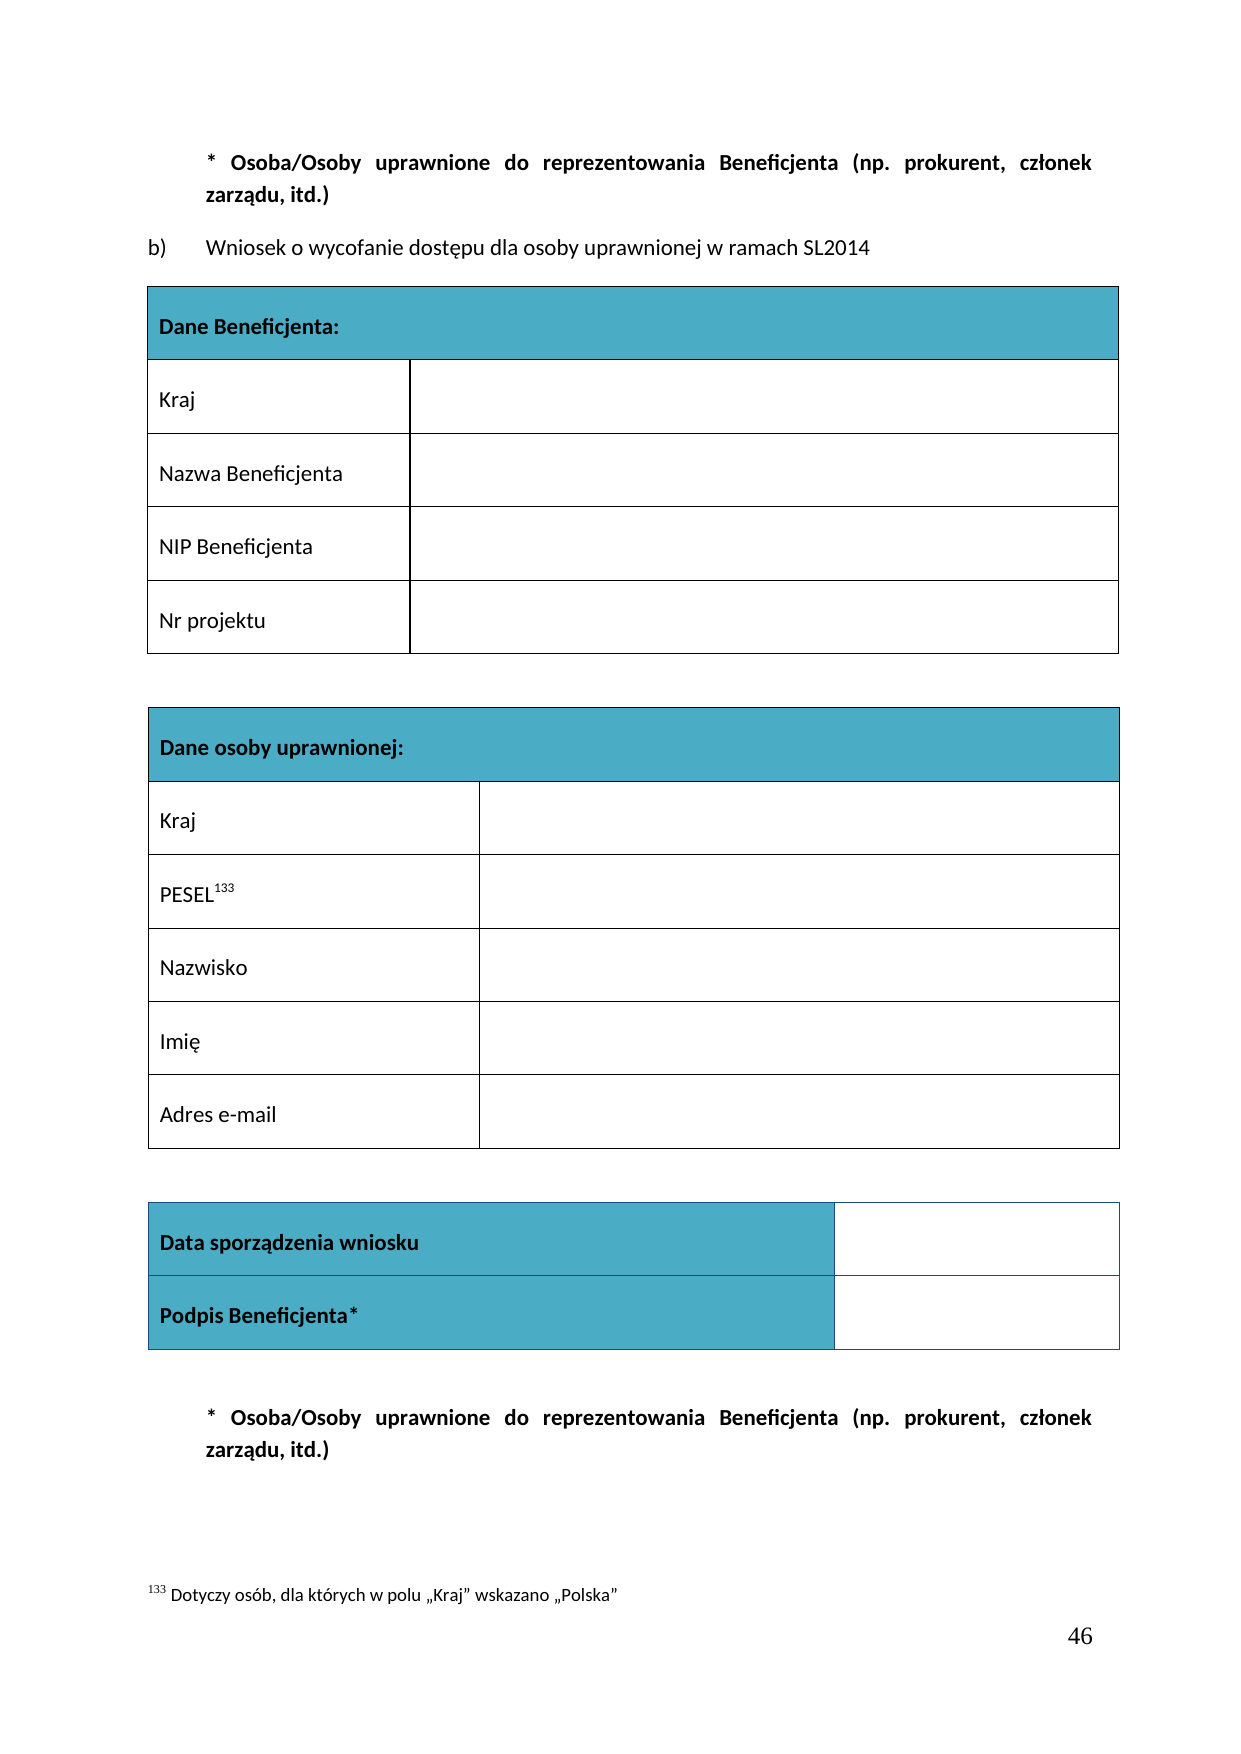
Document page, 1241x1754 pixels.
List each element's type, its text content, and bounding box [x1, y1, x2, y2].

table_cell Nazwisko [149, 929, 479, 1001]
table_header [835, 1203, 1119, 1275]
table_cell [480, 855, 1119, 927]
list Wniosek o wycofanie dostępu dla osoby uprawnionej w ramach SL2014 [148, 233, 1092, 261]
table_cell [480, 929, 1119, 1001]
table_cell [411, 360, 1118, 433]
table_cell Nazwa Beneficjenta [148, 434, 409, 506]
text * Osoba/Osoby uprawnione do reprezentowania Beneficjenta (np. prokurent, członek zarządu, itd.) [206, 1403, 1092, 1463]
text * Osoba/Osoby uprawnione do reprezentowania Beneficjenta (np. prokurent, członek zarządu, itd.) [206, 148, 1092, 208]
table_cell PESEL [149, 855, 479, 927]
table_cell [480, 1002, 1119, 1074]
table_header Dane osoby uprawnionej: [149, 708, 1119, 781]
table_cell Nr projektu [148, 581, 409, 653]
table_header Data sporządzenia wniosku [149, 1203, 834, 1275]
table_cell NIP Beneficjenta [148, 507, 409, 580]
table_cell Adres e-mail [149, 1075, 479, 1148]
table_cell Kraj [149, 782, 479, 854]
table_cell [835, 1276, 1119, 1349]
table_header Dane Beneficjenta: [148, 287, 1118, 359]
table_cell [411, 507, 1118, 580]
table_cell [411, 581, 1118, 653]
table_cell Imię [149, 1002, 479, 1074]
table_cell Podpis Beneficjenta* [149, 1276, 834, 1349]
table_cell Kraj [148, 360, 409, 433]
table_cell [480, 1075, 1119, 1148]
table_cell [411, 434, 1118, 506]
table_cell [480, 782, 1119, 854]
